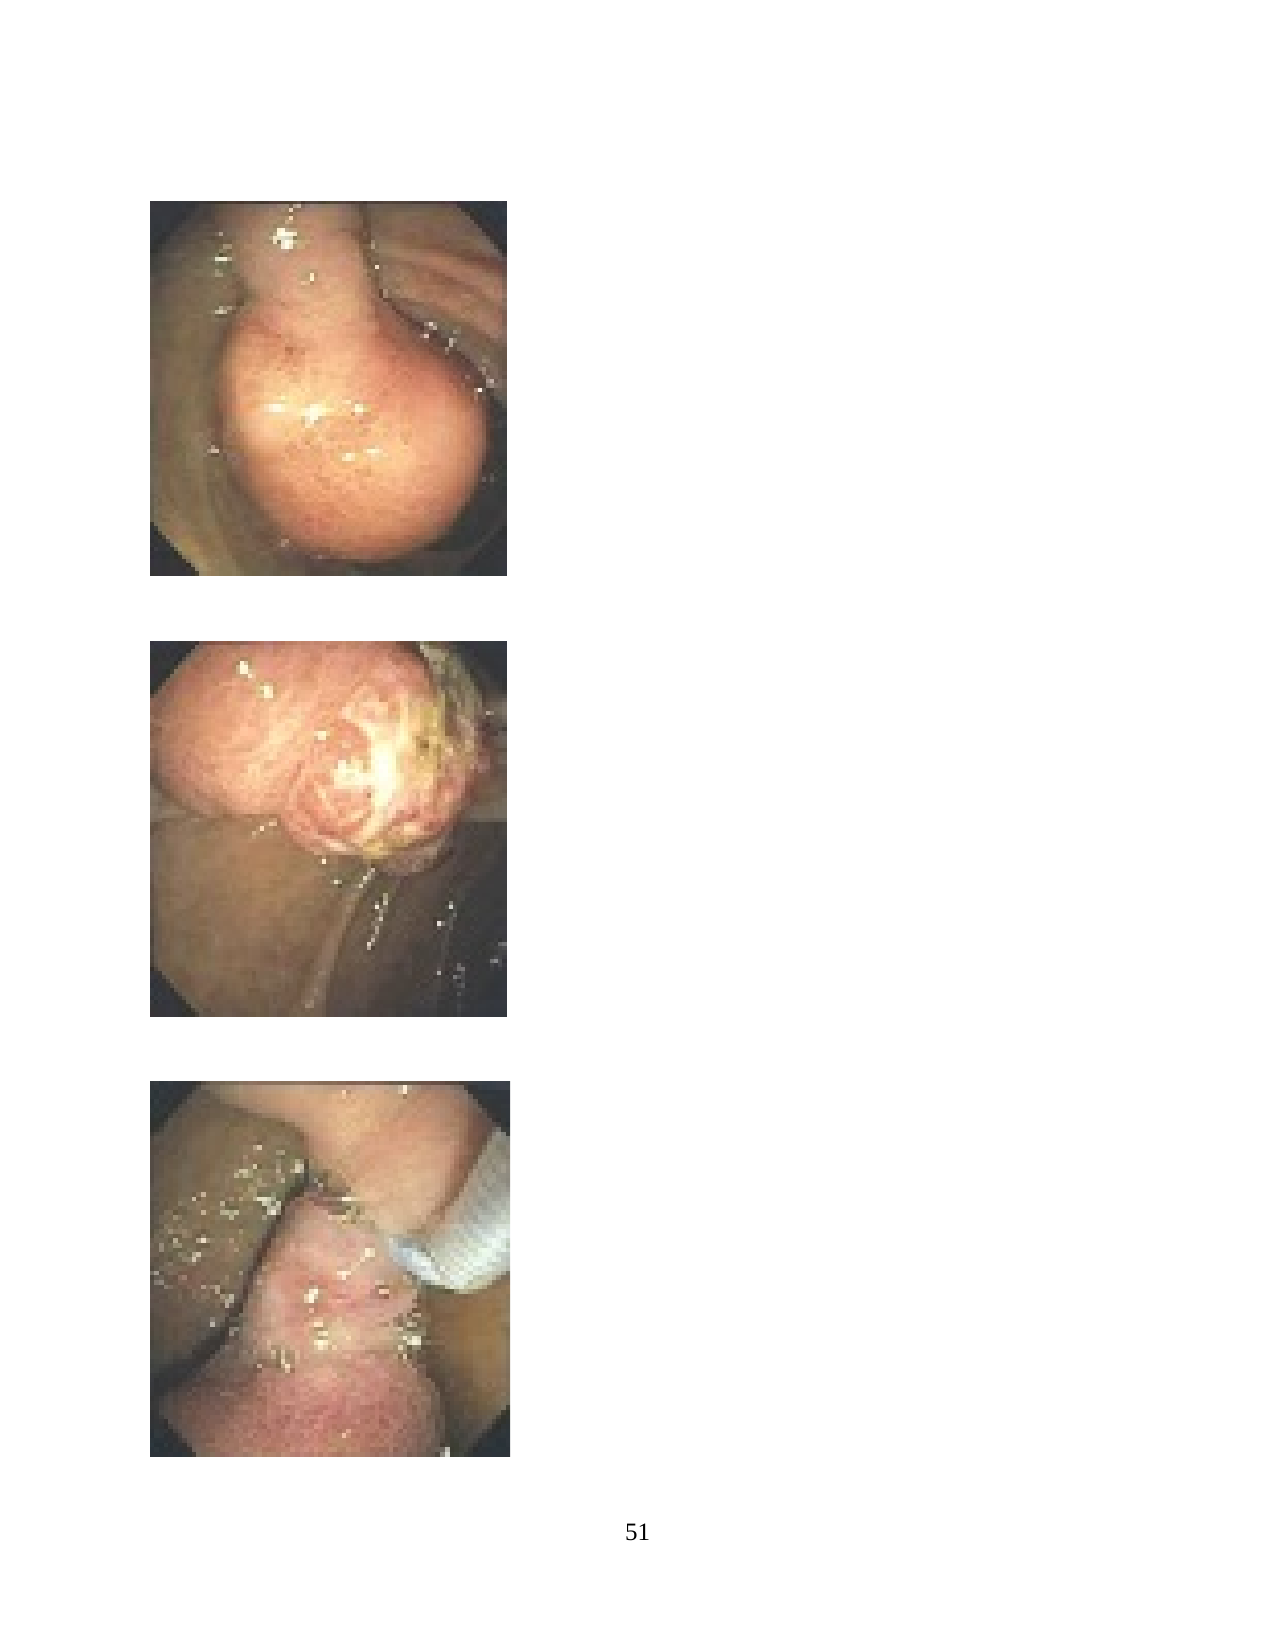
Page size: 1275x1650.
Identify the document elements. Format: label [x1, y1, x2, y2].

picture [150, 641, 507, 1017]
picture [150, 1081, 511, 1457]
picture [150, 201, 507, 576]
